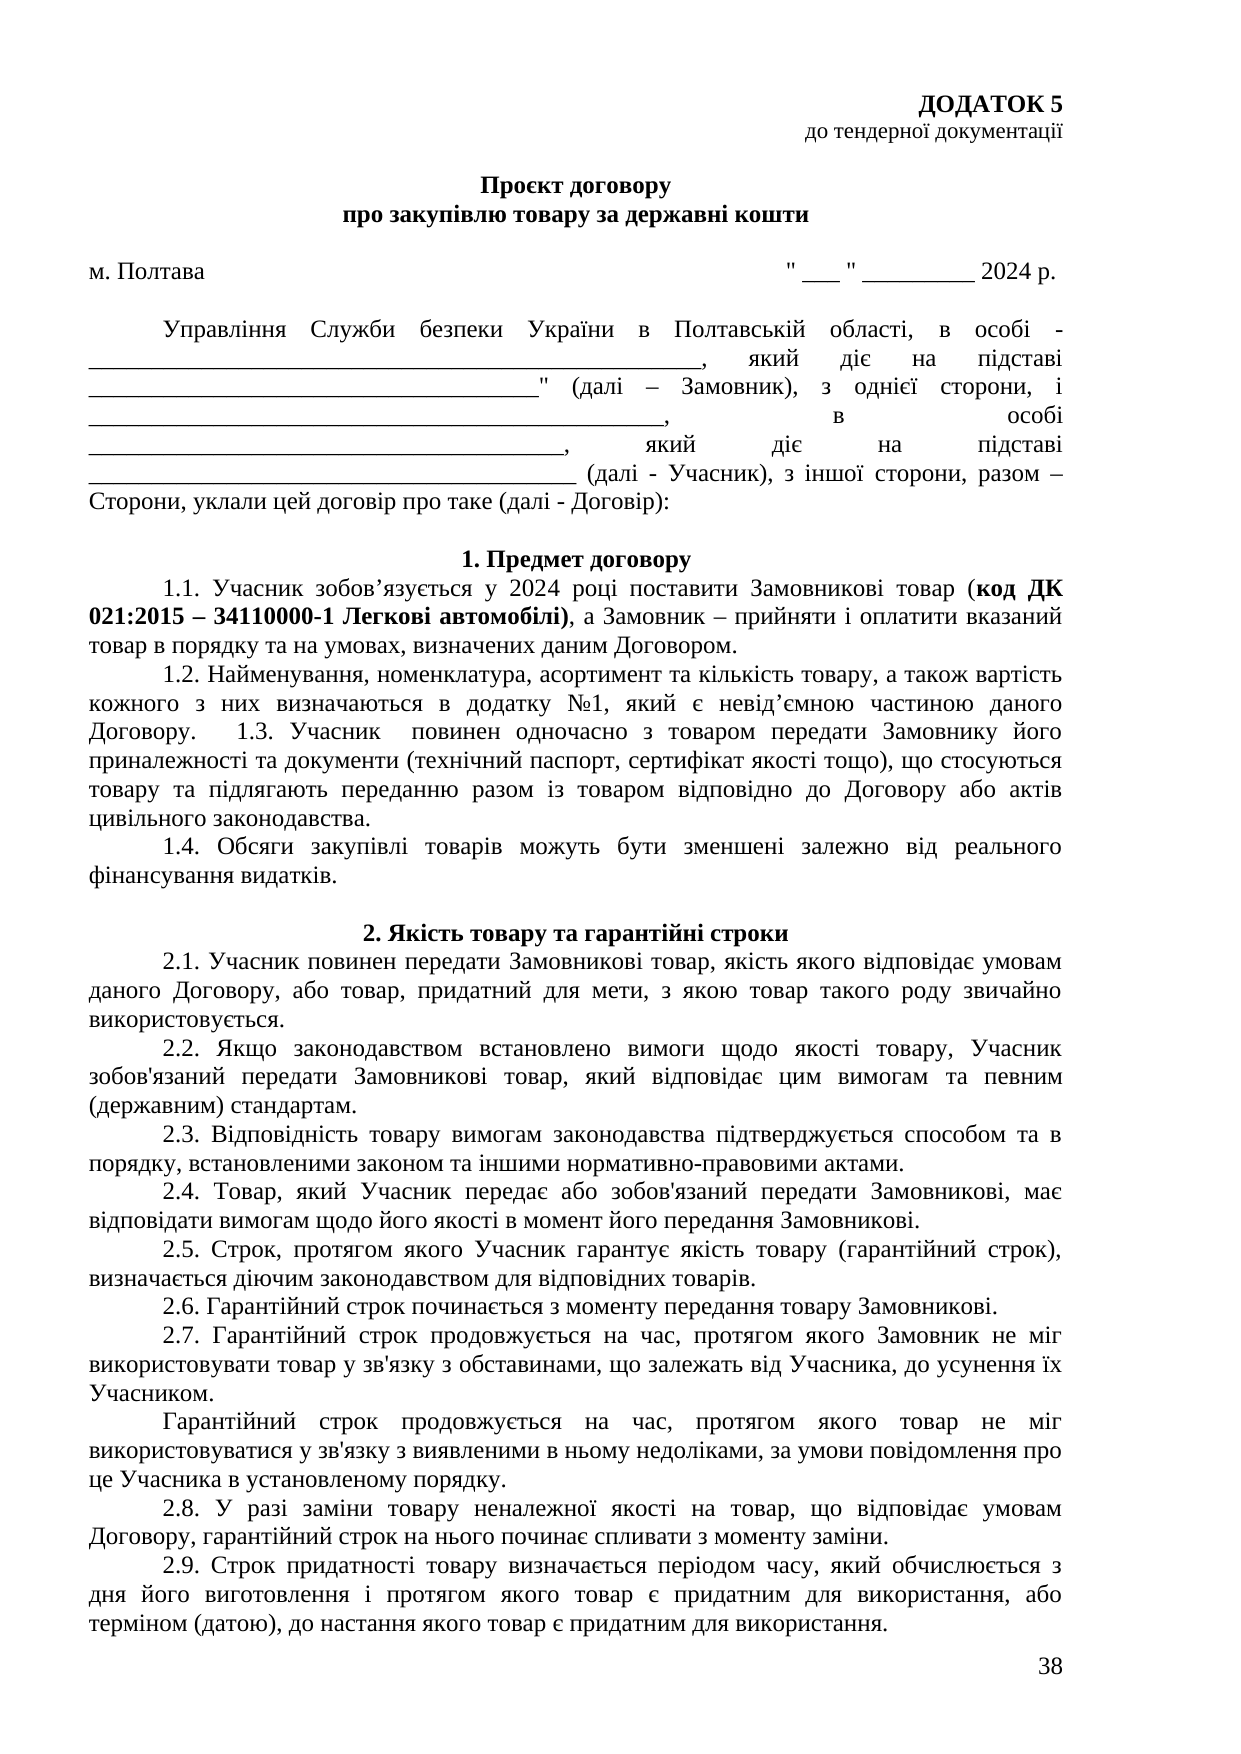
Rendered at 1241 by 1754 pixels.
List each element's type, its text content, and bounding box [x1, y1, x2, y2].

text про закупівлю товару за державні кошти [88, 199, 1063, 228]
text 2.1. Учасник повинен передати Замовникові товар, якість якого відповідає умовам даного Договору, або товар, придатний для мети, з якою товар такого роду звичайно використовується. [88, 946, 1063, 1033]
text 2.7. Гарантійний строк продовжується на час, протягом якого Замовник не міг використовувати товар у зв'язку з обставинами, що залежать від Учасника, до усунення їх Учасником. [88, 1320, 1063, 1406]
text Управління Служби безпеки України в Полтавській області, в особі _________________________________________________, який діє на підставі ____________________________________" (далі – Замовник), з однієї сторони, і ______________________________________________, в особі ______________________________________, який діє на підставі _______________________________________ (далі - Учасник), з іншої сторони, разом – Сторони, уклали цей договір про таке (далі - Договір): [88, 314, 1063, 515]
text 2.2. Якщо законодавством встановлено вимоги щодо якості товару, Учасник зобов'язаний передати Замовникові товар, який відповідає цим вимогам та певним (державним) стандартам. [88, 1033, 1063, 1119]
text 2.3. Відповідність товару вимогам законодавства підтверджується способом та в порядку, встановленими законом та іншими нормативно-правовими актами. [88, 1119, 1063, 1176]
text м. Полтава " ___ " _________ 2024 р. [88, 256, 1063, 285]
text 1.1. Учасник зобов’язується у 2024 році поставити Замовникові товар (код ДК 021:2015 – 34110000-1 Легкові автомобілі), а Замовник – прийняти і оплатити вказаний товар в порядку та на умовах, визначених даним Договором. [88, 573, 1063, 659]
text 2.9. Строк придатності товару визначається періодом часу, який обчислюється з дня його виготовлення і протягом якого товар є придатним для використання, або терміном (датою), до настання якого товар є придатним для використання. [88, 1550, 1063, 1636]
text 2.5. Строк, протягом якого Учасник гарантує якість товару (гарантійний строк), визначається діючим законодавством для відповідних товарів. [88, 1234, 1063, 1291]
text 1.4. Обсяги закупівлі товарів можуть бути зменшені залежно від реального фінансування видатків. [88, 831, 1063, 889]
text 2.4. Товар, який Учасник передає або зобов'язаний передати Замовникові, має відповідати вимогам щодо його якості в момент його передання Замовникові. [88, 1176, 1063, 1234]
text ДОДАТОК 5 [88, 89, 1063, 117]
text Проєкт договору [88, 170, 1063, 199]
text до тендерної документації [88, 117, 1063, 144]
text 2. Якість товару та гарантійні строки [88, 918, 1063, 946]
text Гарантійний строк продовжується на час, протягом якого товар не міг використовуватися у зв'язку з виявленими в ньому недоліками, за умови повідомлення про це Учасника в установленому порядку. [88, 1406, 1063, 1493]
text 2.6. Гарантійний строк починається з моменту передання товару Замовникові. [88, 1291, 1063, 1320]
text 1. Предмет договору [88, 544, 1064, 573]
text 2.8. У разі заміни товару неналежної якості на товар, що відповідає умовам Договору, гарантійний строк на нього починає спливати з моменту заміни. [88, 1493, 1063, 1550]
text 1.2. Найменування, номенклатура, асортимент та кількість товару, а також вартість кожного з них визначаються в додатку №1, який є невід’ємною частиною даного Договору. 1.3. Учасник повинен одночасно з товаром передати Замовнику його приналежності та документи (технічний паспорт, сертифікат якості тощо), що стосуються товару та підлягають переданню разом із товаром відповідно до Договору або актів цивільного законодавства. [88, 659, 1063, 831]
